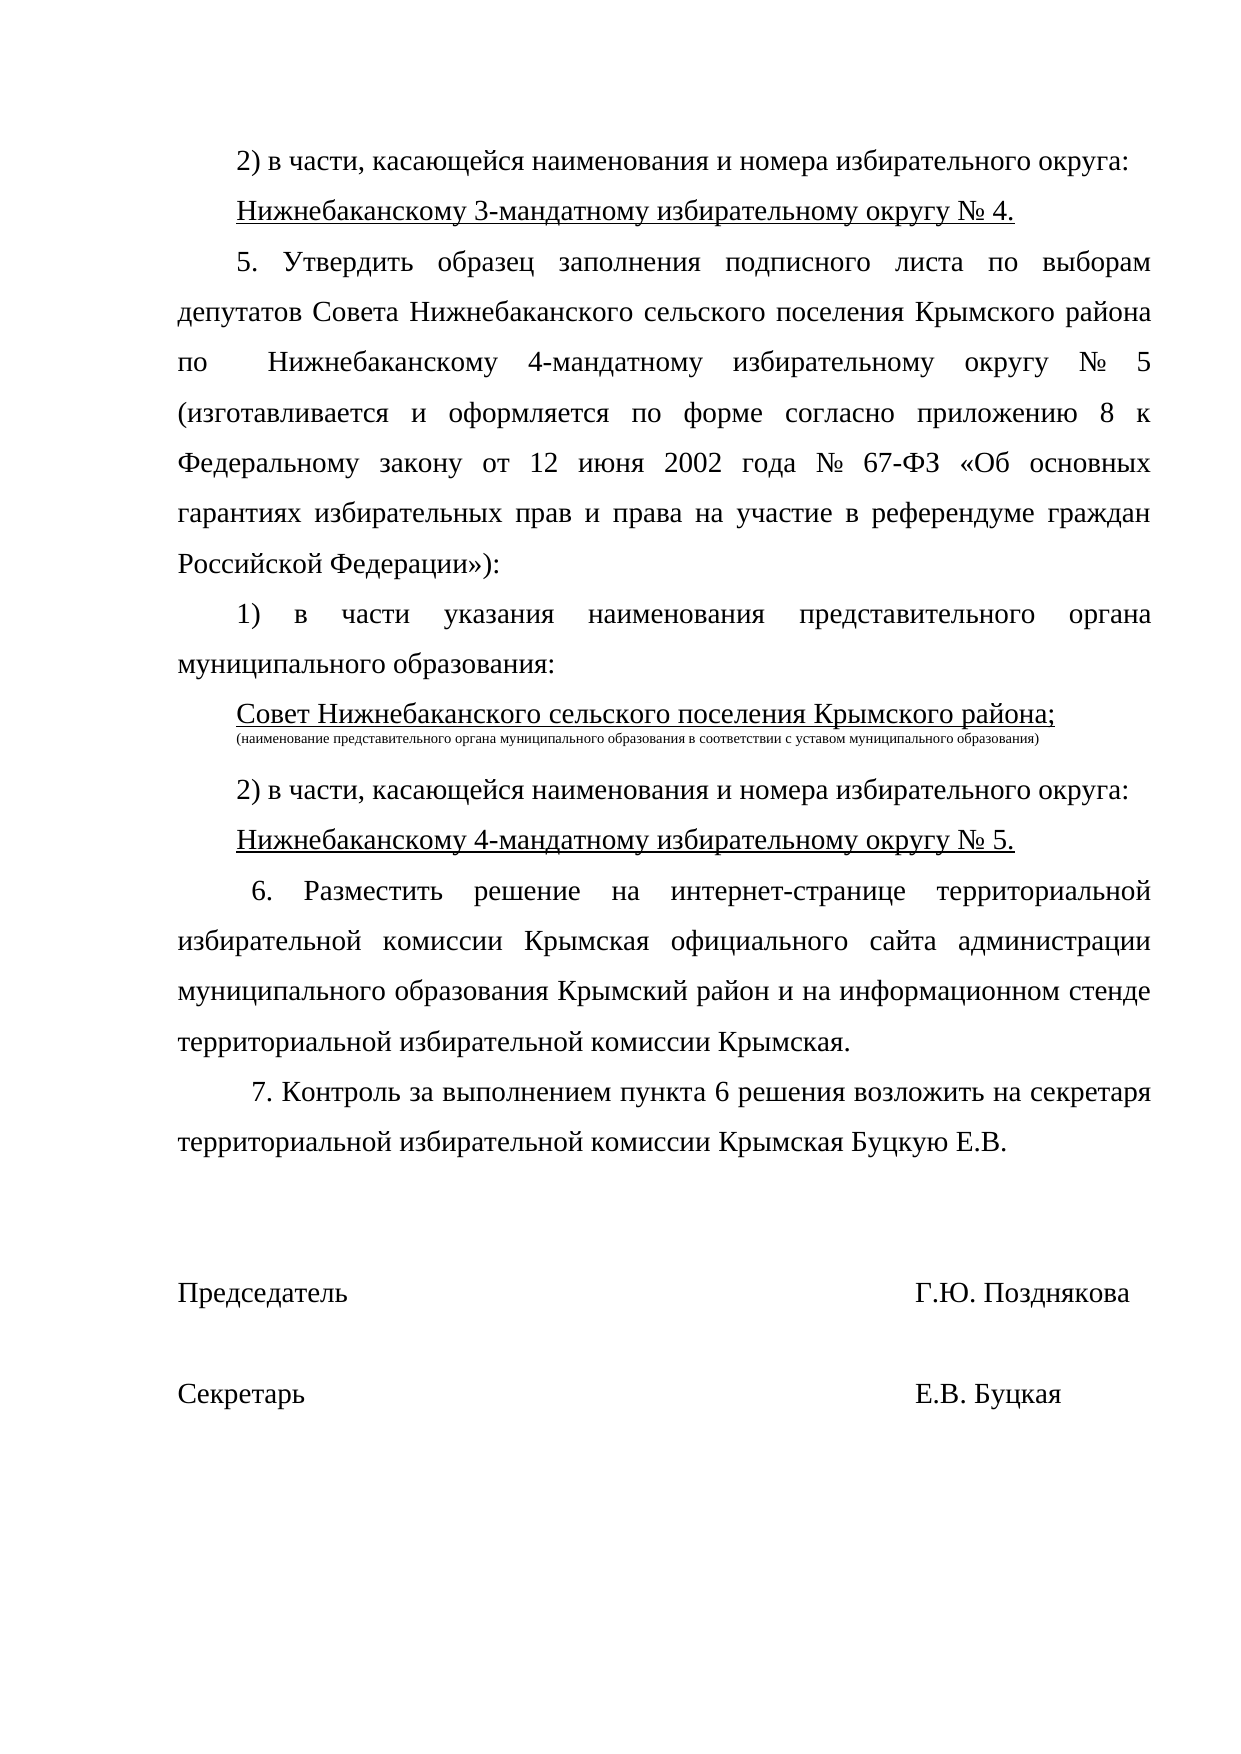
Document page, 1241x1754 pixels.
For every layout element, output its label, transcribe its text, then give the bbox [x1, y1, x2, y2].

text 2) в части, касающейся наименования и номера избирательного округа: [177, 772, 1152, 806]
text 2) в части, касающейся наименования и номера избирательного округа: [177, 143, 1152, 177]
text 5. Утвердить образец заполнения подписного листа по выборам депутатов Совета Нижнебаканского сельского поселения Крымского района по Нижнебаканскому 4-мандатному избирательному округу № 5 (изготавливается и оформляется по форме согласно приложению 8 к Федеральному закону от 12 июня 2002 года № 67-ФЗ «Об основных гарантиях избирательных прав и права на участие в референдуме граждан Российской Федерации»): [177, 244, 1152, 579]
text (наименование представительного органа муниципального образования в соответствии с уставом муниципального образования) [177, 730, 1152, 747]
text Нижнебаканскому 4-мандатному избирательному округу № 5. [177, 822, 1152, 856]
text Секретарь Е.В. Буцкая [177, 1376, 1152, 1409]
text Председатель Г.Ю. Позднякова [177, 1275, 1152, 1309]
text Совет Нижнебаканского сельского поселения Крымского района; [177, 697, 1152, 730]
text Нижнебаканскому 3-мандатному избирательному округу № 4. [177, 193, 1152, 227]
title 7. Контроль за выполнением пункта 6 решения возложить на секретаря территориальной избирательной комиссии Крымская Буцкую Е.В. [177, 1074, 1152, 1158]
text 6. Разместить решение на интернет-странице территориальной избирательной комиссии Крымская официального сайта администрации муниципального образования Крымский район и на информационном стенде территориальной избирательной комиссии Крымская. [177, 873, 1152, 1057]
text 1) в части указания наименования представительного органа муниципального образования: [177, 596, 1152, 680]
